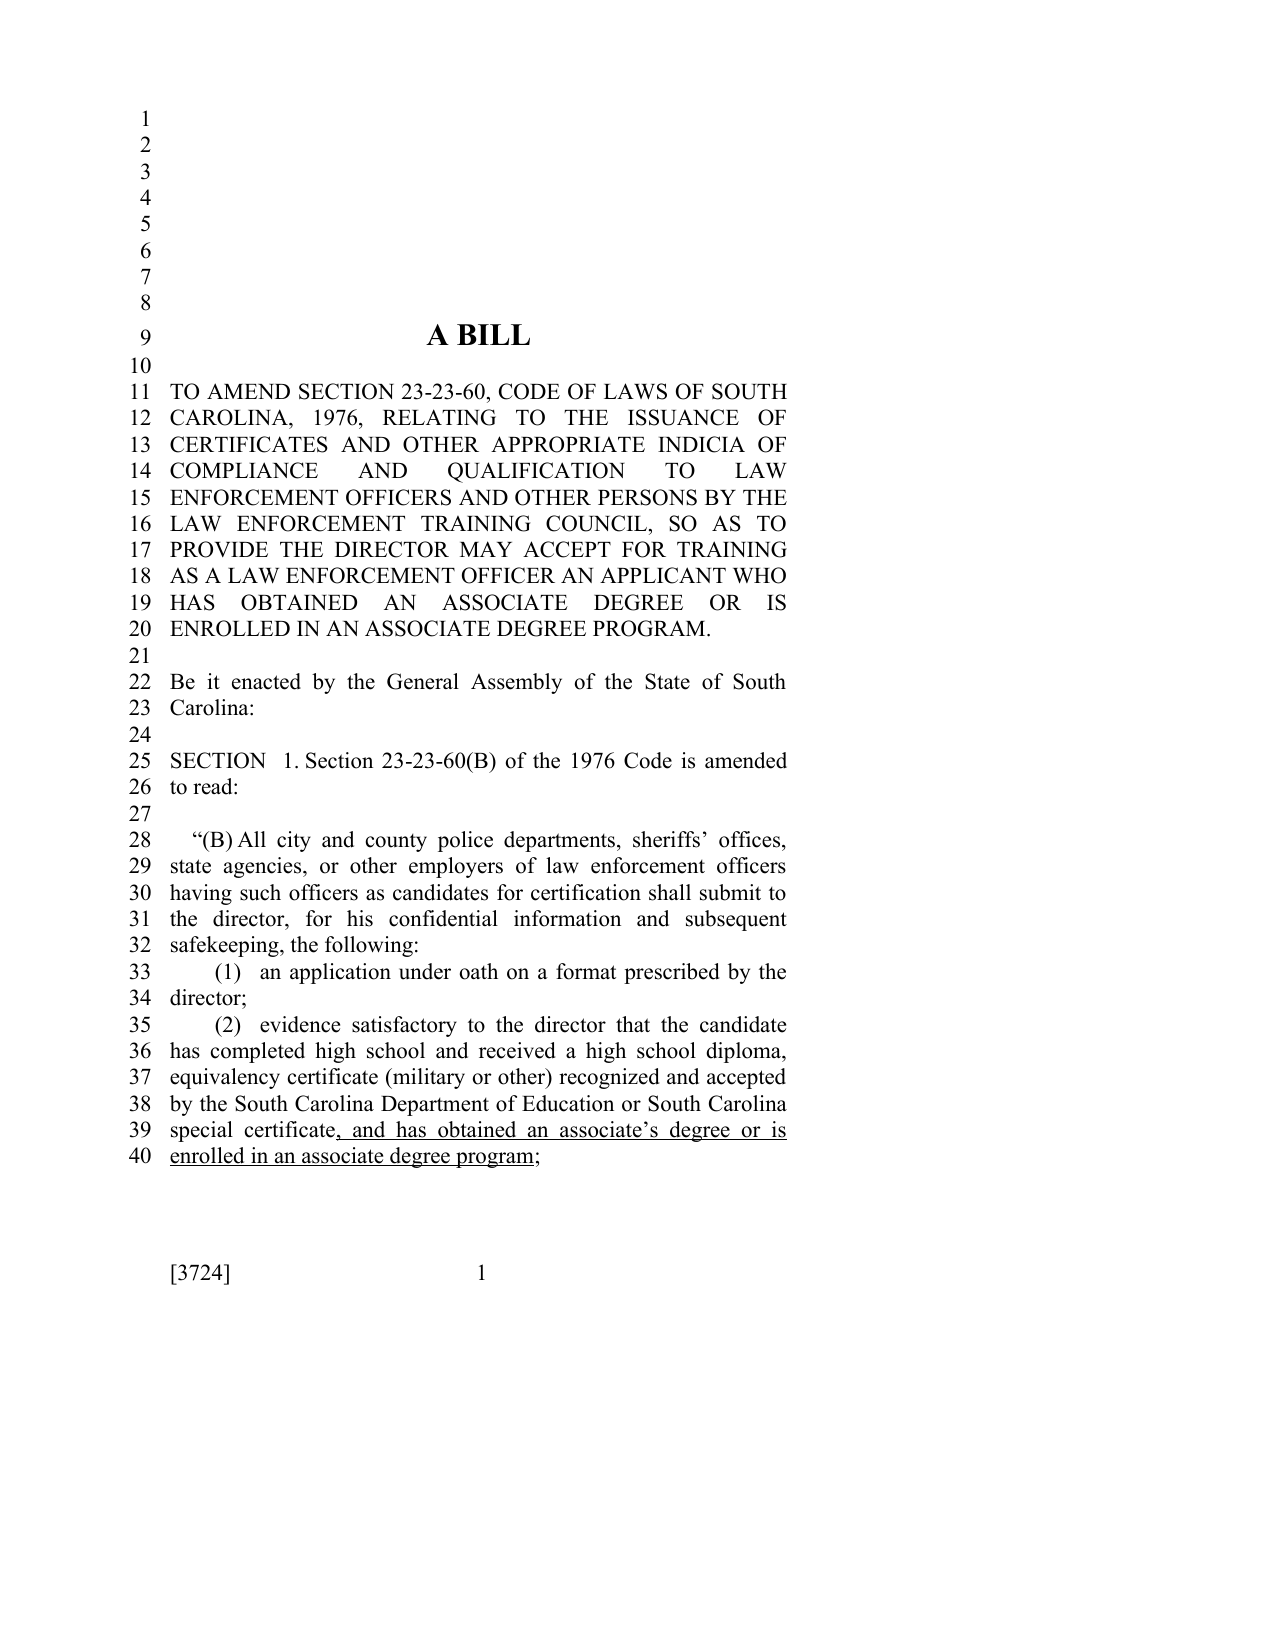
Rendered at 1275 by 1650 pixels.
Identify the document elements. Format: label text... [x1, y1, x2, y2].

text (2) evidence satisfactory to the director that the candidate has completed high school and received a high school diploma, equivalency certificate (military or other) recognized and accepted by the South Carolina Department of Education or South Carolina special certificate, and has obtained an associate’s degree or is enrolled in an associate degree program; [169, 1011, 787, 1169]
text Be it enacted by the General Assembly of the State of South Carolina: [169, 668, 787, 721]
text TO AMEND SECTION 23-23-60, CODE OF LAWS OF SOUTH CAROLINA, 1976, RELATING TO THE ISSUANCE OF CERTIFICATES AND OTHER APPROPRIATE INDICIA OF COMPLIANCE AND QUALIFICATION TO LAW ENFORCEMENT OFFICERS AND OTHER PERSONS BY THE LAW ENFORCEMENT TRAINING COUNCIL, SO AS TO PROVIDE THE DIRECTOR MAY ACCEPT FOR TRAINING AS A LAW ENFORCEMENT OFFICER AN APPLICANT WHO HAS OBTAINED AN ASSOCIATE DEGREE OR IS ENROLLED IN AN ASSOCIATE DEGREE PROGRAM. [169, 378, 787, 642]
text SECTION 1. Section 23-23-60(B) of the 1976 Code is amended to read: [169, 747, 787, 800]
text “(B) All city and county police departments, sheriffs’ offices, state agencies, or other employers of law enforcement officers having such officers as candidates for certification shall submit to the director, for his confidential information and subsequent safekeeping, the following: [169, 826, 787, 958]
text A BILL [169, 316, 787, 352]
text (1) an application under oath on a format prescribed by the director; [169, 958, 787, 1011]
